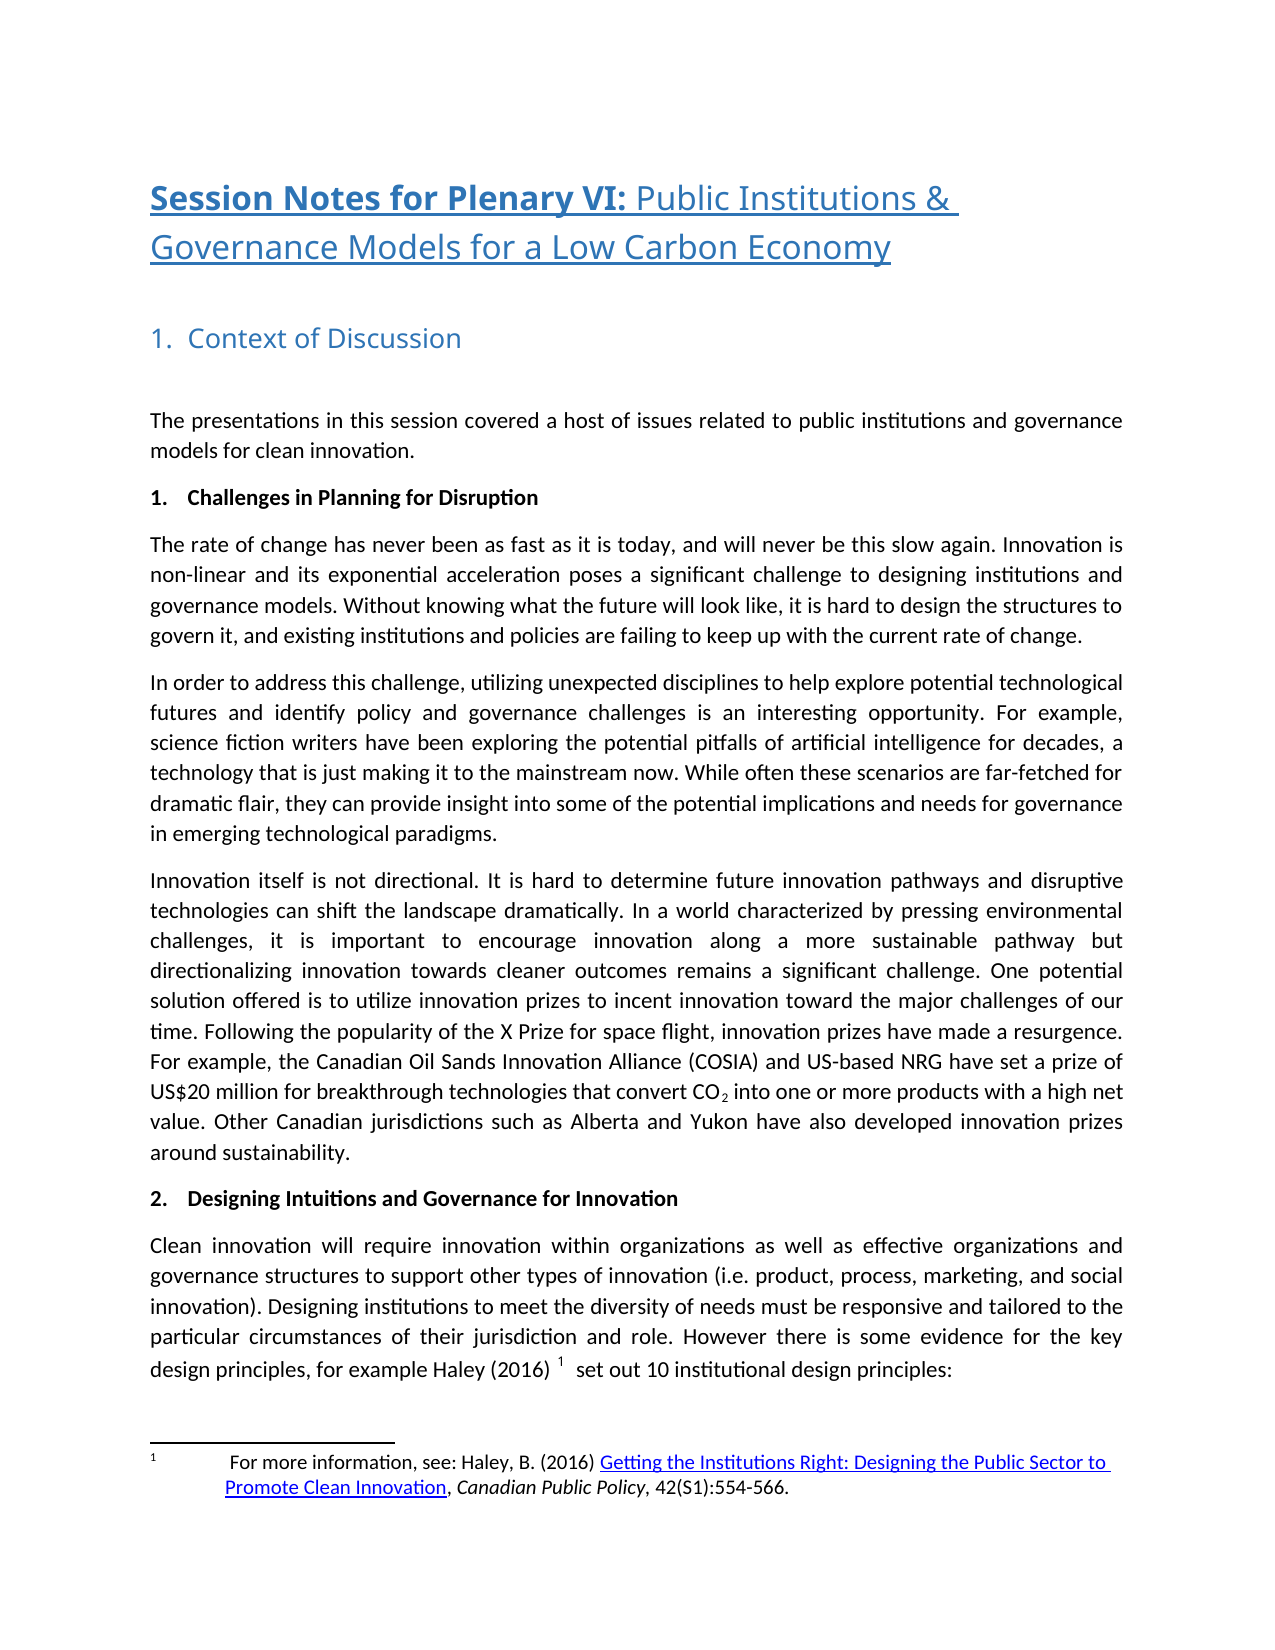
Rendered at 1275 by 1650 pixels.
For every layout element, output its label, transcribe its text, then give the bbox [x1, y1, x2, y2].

subtitle Session Notes for Plenary VI: Public Institutions & Governance Models for a Low Carbon Economy [150, 175, 1125, 269]
text In order to address this challenge, utilizing unexpected disciplines to help explore potential technological futures and identify policy and governance challenges is an interesting opportunity. For example, science fiction writers have been exploring the potential pitfalls of artificial intelligence for decades, a technology that is just making it to the mainstream now. While often these scenarios are far-fetched for dramatic flair, they can provide insight into some of the potential implications and needs for governance in emerging technological paradigms. [150, 668, 1125, 847]
list Designing Intuitions and Governance for Innovation [150, 1184, 1125, 1213]
text Clean innovation will require innovation within organizations as well as effective organizations and governance structures to support other types of innovation (i.e. product, process, marketing, and social innovation). Designing institutions to meet the diversity of needs must be responsive and tailored to the particular circumstances of their jurisdiction and role. However there is some evidence for the key design principles, for example Haley (2016) set out 10 institutional design principles: [150, 1231, 1125, 1384]
text The presentations in this session covered a host of issues related to public institutions and governance models for clean innovation. [150, 406, 1125, 465]
subtitle Context of Discussion [150, 320, 1125, 357]
text The rate of change has never been as fast as it is today, and will never be this slow again. Innovation is non-linear and its exponential acceleration poses a significant challenge to designing institutions and governance models. Without knowing what the future will look like, it is hard to design the structures to govern it, and existing institutions and policies are failing to keep up with the current rate of change. [150, 530, 1125, 649]
list Challenges in Planning for Disruption [150, 483, 1125, 512]
text Innovation itself is not directional. It is hard to determine future innovation pathways and disruptive technologies can shift the landscape dramatically. In a world characterized by pressing environmental challenges, it is important to encourage innovation along a more sustainable pathway but directionalizing innovation towards cleaner outcomes remains a significant challenge. One potential solution offered is to utilize innovation prizes to incent innovation toward the major challenges of our time. Following the popularity of the X Prize for space flight, innovation prizes have made a resurgence. For example, the Canadian Oil Sands Innovation Alliance (COSIA) and US-based NRG have set a prize of US$20 million for breakthrough technologies that convert CO2 into one or more products with a high net value. Other Canadian jurisdictions such as Alberta and Yukon have also developed innovation prizes around sustainability. [150, 866, 1125, 1166]
